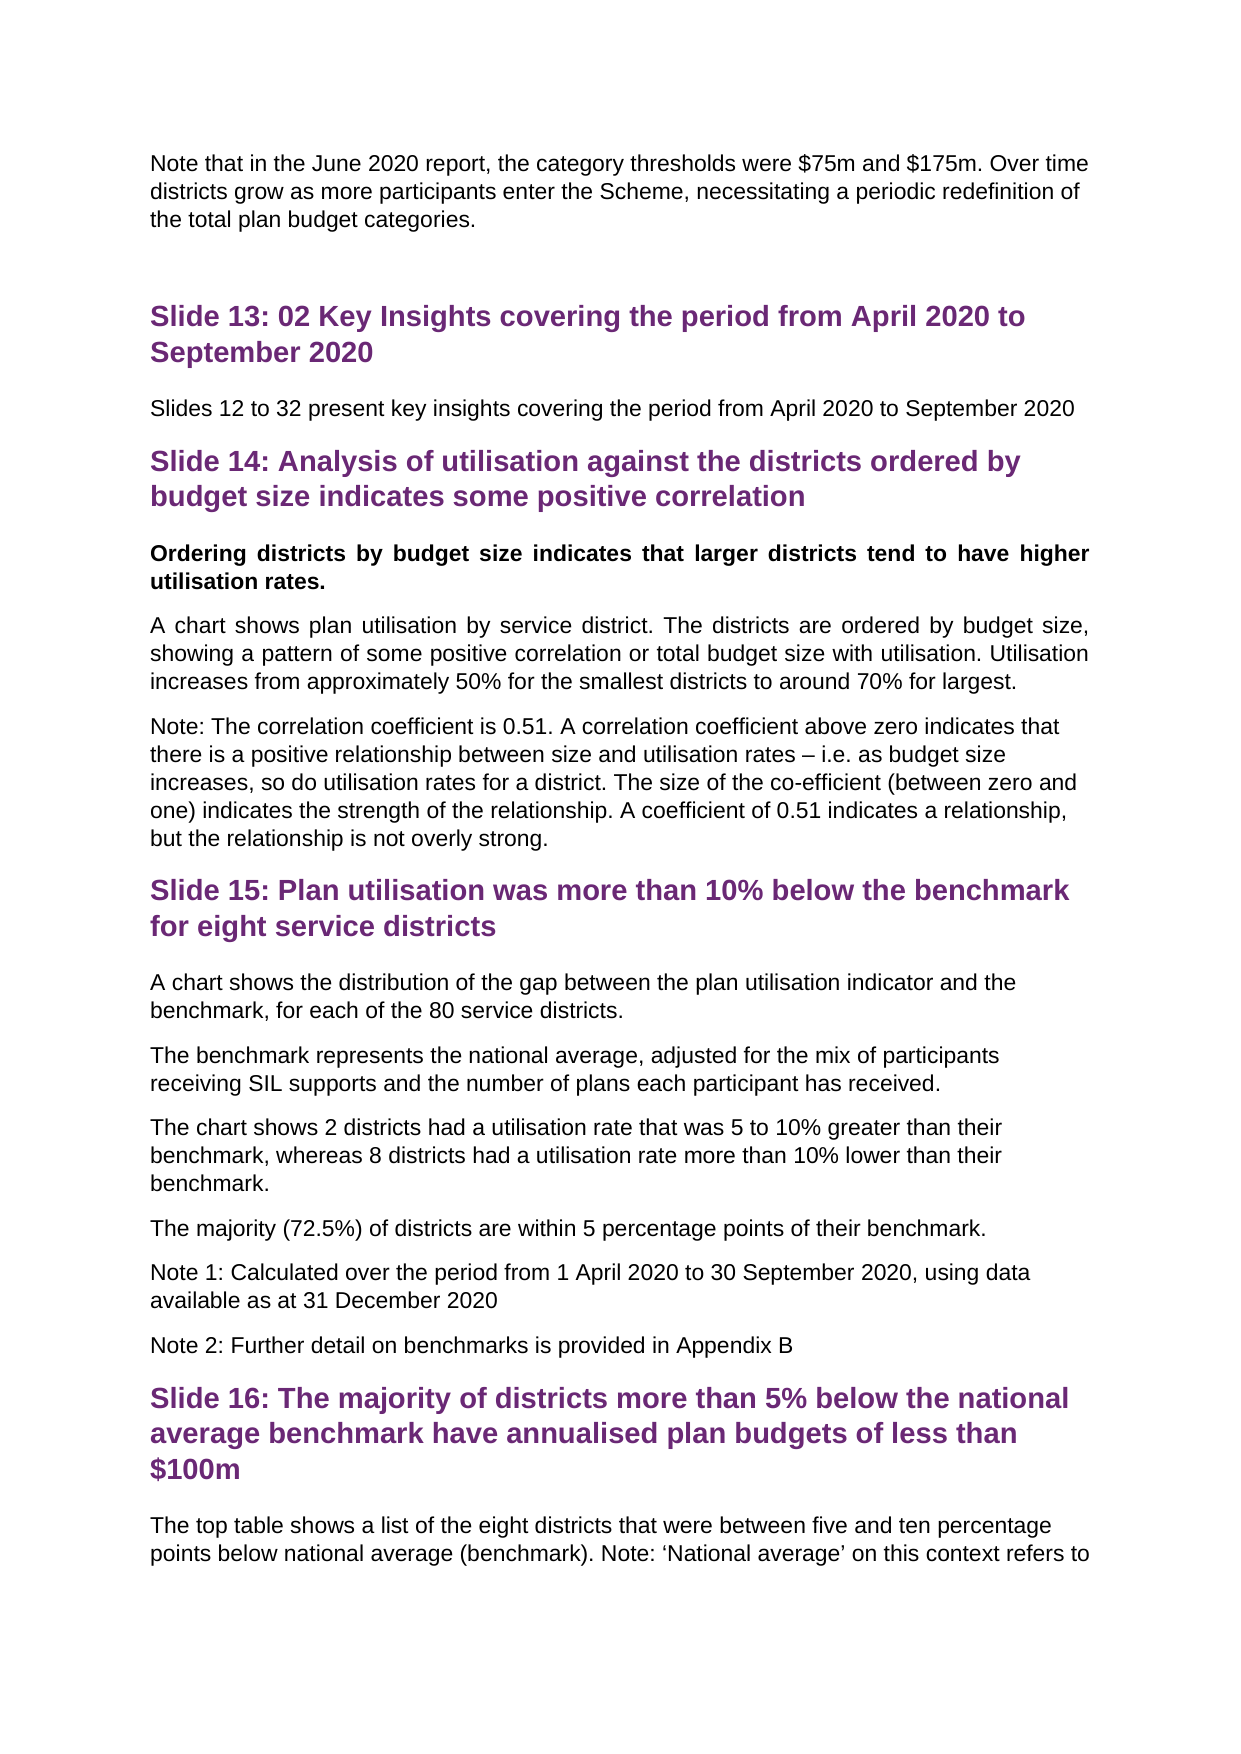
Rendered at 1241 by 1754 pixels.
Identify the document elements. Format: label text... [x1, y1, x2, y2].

subtitle Slide 15: Plan utilisation was more than 10% below the benchmark for eight service districts [150, 873, 1090, 942]
text A chart shows the distribution of the gap between the plan utilisation indicator and the benchmark, for each of the 80 service districts. [150, 969, 1090, 1024]
subtitle Slide 16: The majority of districts more than 5% below the national average benchmark have annualised plan budgets of less than $100m [150, 1381, 1090, 1485]
text Note 2: Further detail on benchmarks is provided in Appendix B [150, 1332, 1090, 1358]
text The benchmark represents the national average, adjusted for the mix of participants receiving SIL supports and the number of plans each participant has received. [150, 1042, 1090, 1096]
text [150, 1512, 1090, 1566]
text Note that in the June 2020 report, the category thresholds were $75m and $175m. Over time districts grow as more participants enter the Scheme, necessitating a periodic redefinition of the total plan budget categories. [150, 150, 1090, 232]
text The chart shows 2 districts had a utilisation rate that was 5 to 10% greater than their benchmark, whereas 8 districts had a utilisation rate more than 10% lower than their benchmark. [150, 1114, 1090, 1197]
subtitle Slide 14: Analysis of utilisation against the districts ordered by budget size indicates some positive correlation [150, 444, 1090, 513]
text Note 1: Calculated over the period from 1 April 2020 to 30 September 2020, using data available as at 31 December 2020 [150, 1259, 1090, 1314]
text Slides 12 to 32 present key insights covering the period from April 2020 to September 2020 [150, 395, 1090, 422]
text The majority (72.5%) of districts are within 5 percentage points of their benchmark. [150, 1215, 1090, 1241]
text Ordering districts by budget size indicates that larger districts tend to have higher utilisation rates. [150, 540, 1090, 594]
subtitle Slide 13: 02 Key Insights covering the period from April 2020 to September 2020 [150, 299, 1090, 368]
text Note: The correlation coefficient is 0.51. A correlation coefficient above zero indicates that there is a positive relationship between size and utilisation rates – i.e. as budget size increases, so do utilisation rates for a district. The size of the co-efficient (between zero and one) indicates the strength of the relationship. A coefficient of 0.51 indicates a relationship, but the relationship is not overly strong. [150, 713, 1090, 851]
text A chart shows plan utilisation by service district. The districts are ordered by budget size, showing a pattern of some positive correlation or total budget size with utilisation. Utilisation increases from approximately 50% for the smallest districts to around 70% for largest. [150, 612, 1090, 695]
